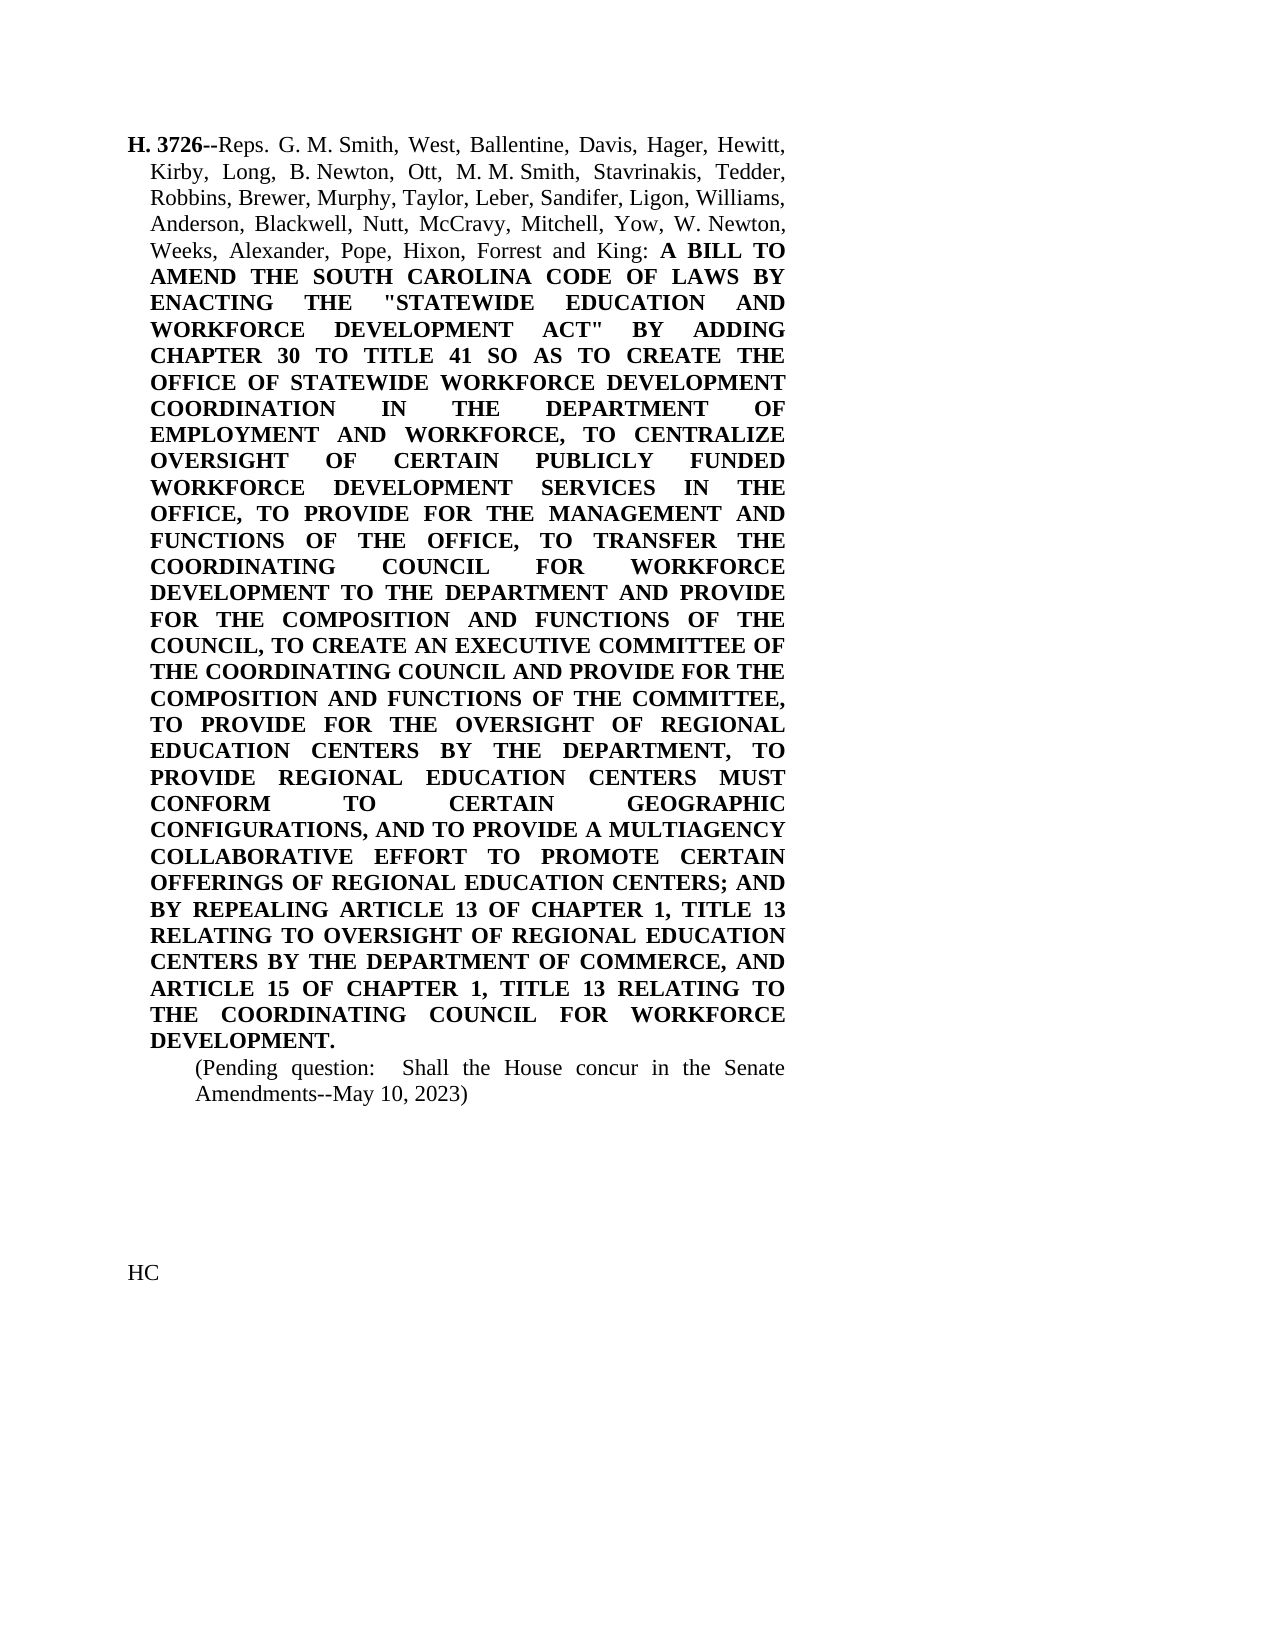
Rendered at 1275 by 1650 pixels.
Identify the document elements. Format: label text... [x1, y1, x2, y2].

text (Pending question: Shall the House concur in the Senate Amendments--May 10, 2023) [195, 1054, 786, 1106]
text H. 3726--Reps. G. M. Smith, West, Ballentine, Davis, Hager, Hewitt, Kirby, Long, B. Newton, Ott, M. M. Smith, Stavrinakis, Tedder, Robbins, Brewer, Murphy, Taylor, Leber, Sandifer, Ligon, Williams, Anderson, Blackwell, Nutt, McCravy, Mitchell, Yow, W. Newton, Weeks, Alexander, Pope, Hixon, Forrest and King: A BILL TO AMEND THE SOUTH CAROLINA CODE OF LAWS BY ENACTING THE "STATEWIDE EDUCATION AND WORKFORCE DEVELOPMENT ACT" BY ADDING CHAPTER 30 TO TITLE 41 SO AS TO CREATE THE OFFICE OF STATEWIDE WORKFORCE DEVELOPMENT COORDINATION IN THE DEPARTMENT OF EMPLOYMENT AND WORKFORCE, TO CENTRALIZE OVERSIGHT OF CERTAIN PUBLICLY FUNDED WORKFORCE DEVELOPMENT SERVICES IN THE OFFICE, TO PROVIDE FOR THE MANAGEMENT AND FUNCTIONS OF THE OFFICE, TO TRANSFER THE COORDINATING COUNCIL FOR WORKFORCE DEVELOPMENT TO THE DEPARTMENT AND PROVIDE FOR THE COMPOSITION AND FUNCTIONS OF THE COUNCIL, TO CREATE AN EXECUTIVE COMMITTEE OF THE COORDINATING COUNCIL AND PROVIDE FOR THE COMPOSITION AND FUNCTIONS OF THE COMMITTEE, TO PROVIDE FOR THE OVERSIGHT OF REGIONAL EDUCATION CENTERS BY THE DEPARTMENT, TO PROVIDE REGIONAL EDUCATION CENTERS MUST CONFORM TO CERTAIN GEOGRAPHIC CONFIGURATIONS, AND TO PROVIDE A MULTIAGENCY COLLABORATIVE EFFORT TO PROMOTE CERTAIN OFFERINGS OF REGIONAL EDUCATION CENTERS; AND BY REPEALING ARTICLE 13 OF CHAPTER 1, TITLE 13 RELATING TO OVERSIGHT OF REGIONAL EDUCATION CENTERS BY THE DEPARTMENT OF COMMERCE, AND ARTICLE 15 OF CHAPTER 1, TITLE 13 RELATING TO THE COORDINATING COUNCIL FOR WORKFORCE DEVELOPMENT. [127, 131, 786, 1054]
